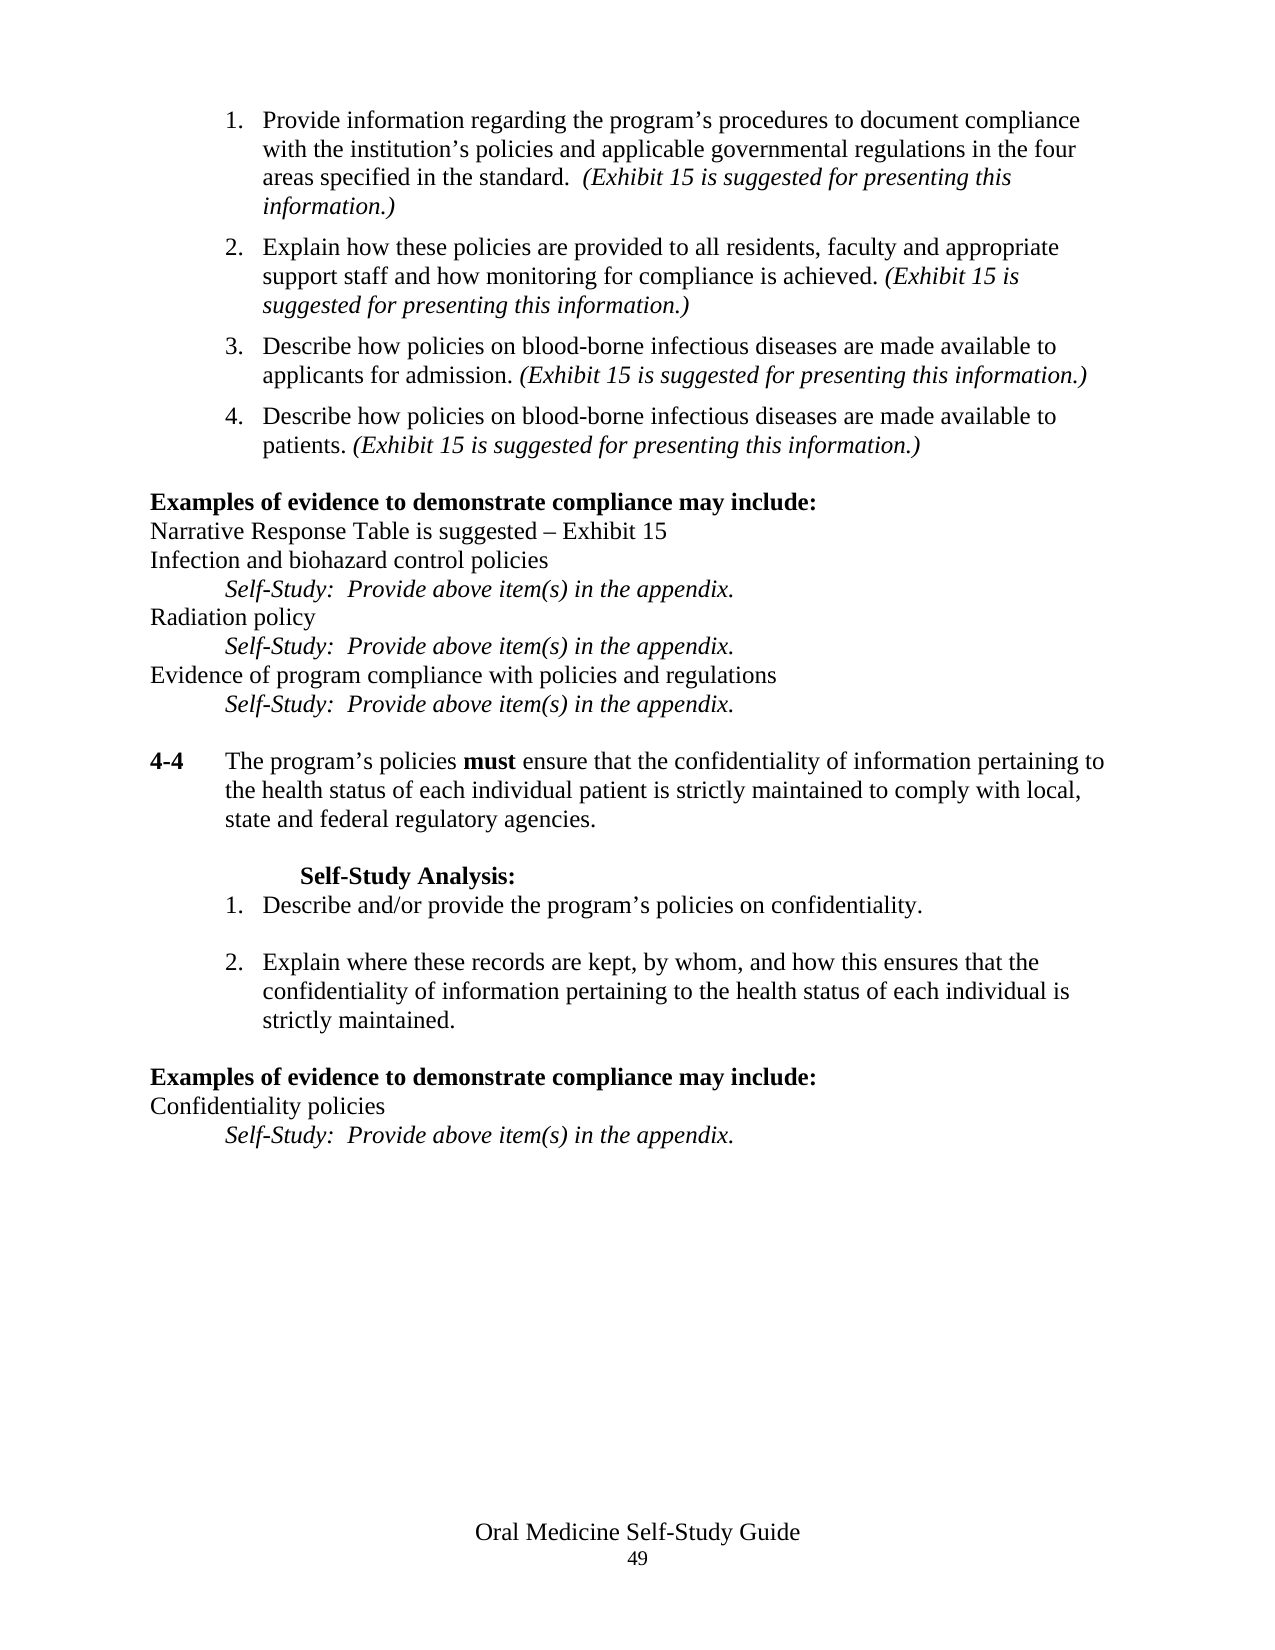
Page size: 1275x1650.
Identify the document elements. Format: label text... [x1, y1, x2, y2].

text Radiation policy [150, 602, 1125, 631]
text 4-4 The program’s policies must ensure that the confidentiality of information pertaining to the health status of each individual patient is strictly maintained to comply with local, state and federal regulatory agencies. [150, 746, 1125, 832]
text Self-Study Analysis: [225, 861, 1125, 890]
text Self-Study: Provide above item(s) in the appendix. [150, 631, 1125, 660]
text Confidentiality policies [150, 1091, 1125, 1120]
list Describe how policies on blood-borne infectious diseases are made available to applicants for admission. (Exhibit 15 is suggested for presenting this information.) [225, 331, 1125, 389]
list Describe and/or provide the program’s policies on confidentiality. [225, 890, 1125, 919]
text Evidence of program compliance with policies and regulations [150, 660, 1125, 689]
text Narrative Response Table is suggested – Exhibit 15 [150, 516, 1125, 545]
text Self-Study: Provide above item(s) in the appendix. [150, 689, 1125, 717]
text Examples of evidence to demonstrate compliance may include: [150, 487, 1125, 516]
text Infection and biohazard control policies [150, 545, 1125, 574]
text Self-Study: Provide above item(s) in the appendix. [150, 1120, 1125, 1149]
text Self-Study: Provide above item(s) in the appendix. [150, 574, 1125, 602]
list Explain how these policies are provided to all residents, faculty and appropriate support staff and how monitoring for compliance is achieved. (Exhibit 15 is suggested for presenting this information.) [225, 232, 1125, 319]
list Explain where these records are kept, by whom, and how this ensures that the confidentiality of information pertaining to the health status of each individual is strictly maintained. [225, 947, 1125, 1034]
text Examples of evidence to demonstrate compliance may include: [150, 1062, 1125, 1091]
list Describe how policies on blood-borne infectious diseases are made available to patients. (Exhibit 15 is suggested for presenting this information.) [225, 401, 1125, 459]
list Provide information regarding the program’s procedures to document compliance with the institution’s policies and applicable governmental regulations in the four areas specified in the standard. (Exhibit 15 is suggested for presenting this information.) [225, 105, 1125, 220]
